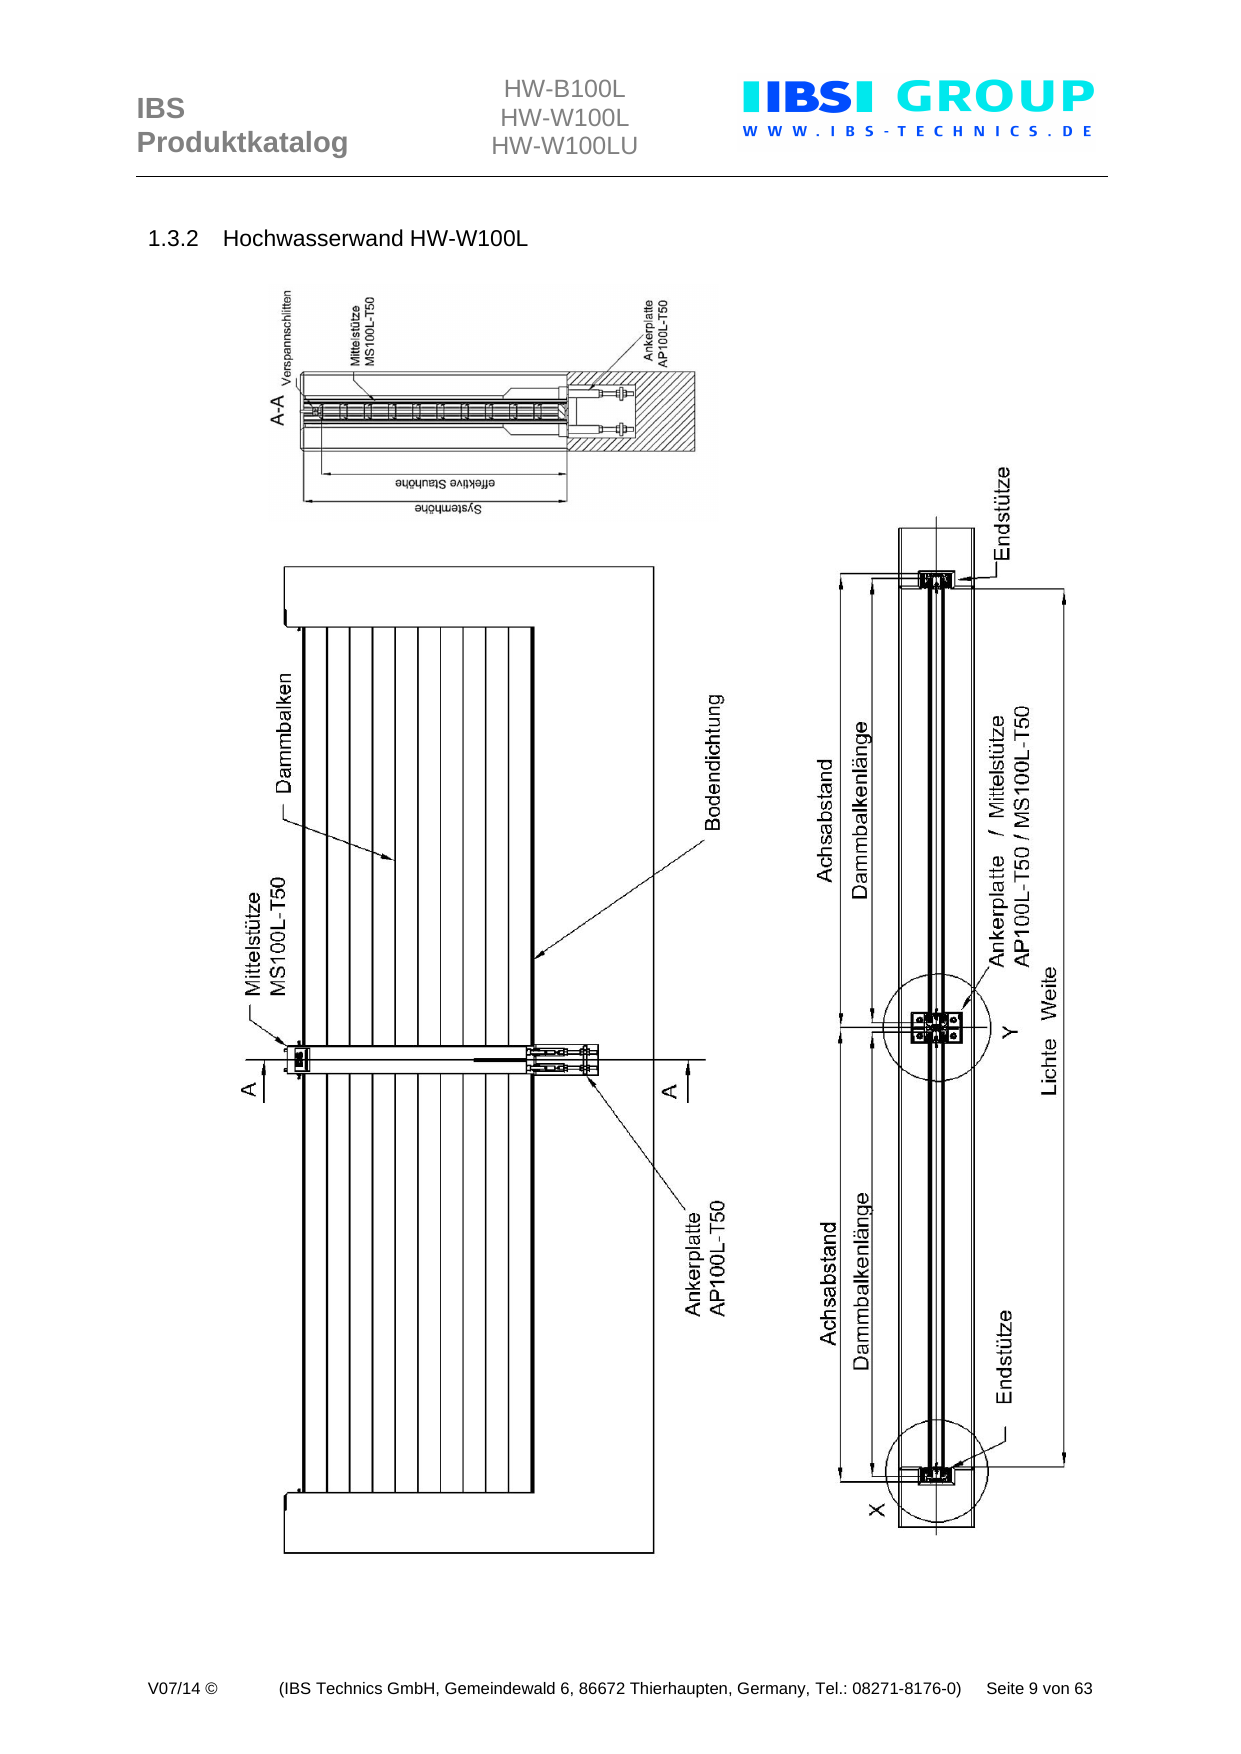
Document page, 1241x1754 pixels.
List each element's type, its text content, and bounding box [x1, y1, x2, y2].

picture [268, 284, 720, 522]
picture [737, 73, 1097, 152]
subtitle Hochwasserwand HW-W100L [148, 224, 1092, 251]
picture [789, 464, 1098, 1567]
picture [217, 549, 749, 1573]
